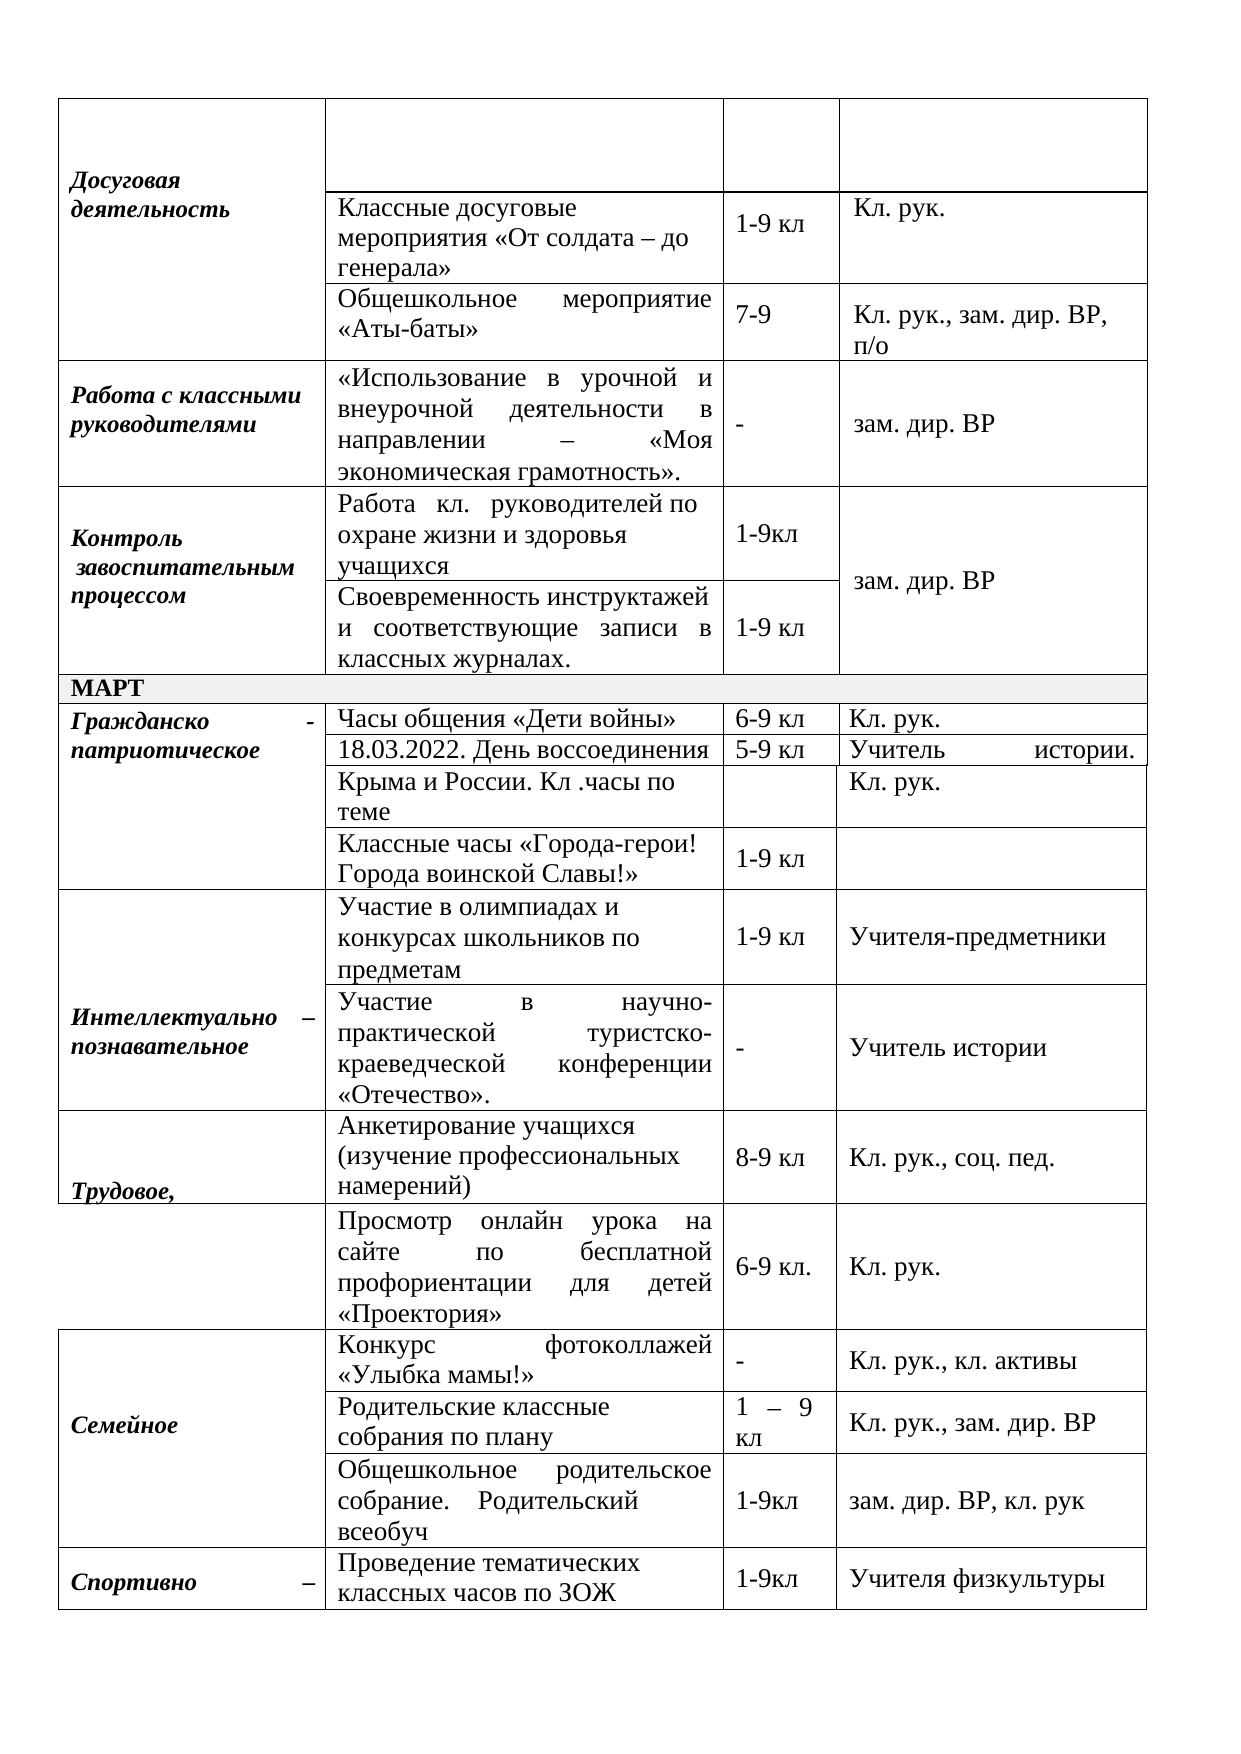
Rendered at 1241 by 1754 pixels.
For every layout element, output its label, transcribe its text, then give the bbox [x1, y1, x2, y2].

table_cell 1-9кл [724, 1454, 836, 1547]
table_cell Учителя-предметники [837, 890, 1146, 984]
table_cell Конкурс «Улыбка мамы!» [326, 1330, 539, 1391]
table_cell Кл. рук., зам. дир. ВР [837, 1392, 1146, 1453]
table_cell [724, 99, 839, 191]
table_cell 1-9кл [724, 487, 839, 580]
table_cell Участие в научно- практической туристско-краеведческой конференции «Отечество». [326, 985, 723, 1109]
table_cell [724, 766, 836, 827]
table_cell «Использование в урочной и внеурочной деятельности в направлении – «Моя экономическая грамотность». [326, 361, 723, 486]
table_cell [59, 1548, 281, 1609]
table_cell 7-9 [724, 284, 839, 360]
table_cell 6-9 кл. [724, 1204, 836, 1328]
table_cell Классные часы «Города-герои! Города воинской Славы!» [326, 828, 723, 889]
table_cell [326, 99, 723, 191]
table_cell 9 [789, 1392, 836, 1453]
table_cell Контроль завоспитательным процессом [59, 487, 325, 674]
table_cell 1-9 кл [724, 828, 836, 889]
table_cell Учителя физкультуры [837, 1548, 1146, 1609]
table_cell Трудовое, профориентационное [59, 1111, 325, 1203]
table_cell Кл. рук. [840, 704, 1147, 734]
table_cell Общешкольное родительское собрание. Родительский всеобуч [326, 1454, 723, 1547]
table_cell Проведение тематических классных часов по ЗОЖ [326, 1548, 723, 1609]
table_cell 18.03.2022. День воссоединения [326, 735, 723, 765]
table_cell Родительские классные собрания по плану [326, 1392, 723, 1453]
table_cell Кл. рук., кл. активы [837, 1330, 1146, 1391]
table_cell Часы общения «Дети войны» [326, 704, 723, 734]
table_cell 5-9 кл [724, 735, 839, 765]
table_cell Просмотр онлайн урока на сайте по бесплатной профориентации для детей «Проектория» [326, 1204, 723, 1328]
table_cell Учитель истории [837, 985, 1146, 1109]
table_cell - [724, 985, 836, 1109]
table_cell Работа кл. руководителей по охране жизни и здоровья учащихся [326, 487, 723, 580]
table_cell 6-9 кл [724, 704, 839, 734]
table_cell Крыма и России. Кл .часы по теме [326, 766, 723, 827]
table_cell – [281, 1548, 325, 1609]
table_cell Своевременность инструктажей и соответствующие записи в классных журналах. [326, 581, 723, 674]
table_cell зам. дир. ВР [840, 361, 1147, 486]
table_cell Работа с классными руководителями [59, 361, 325, 486]
table_cell зам. дир. ВР, кл. рук [837, 1454, 1146, 1547]
table_cell Кл. рук., зам. дир. ВР, п/о [840, 284, 1147, 360]
table_cell [840, 99, 1147, 191]
table_cell Классные досуговые мероприятия «От солдата – до генерала» [326, 193, 723, 282]
table_cell Кл. рук. [837, 766, 1146, 827]
table_cell Семейное [59, 1330, 325, 1547]
table_cell Кл. рук. [837, 1204, 1146, 1328]
table_cell [837, 828, 1146, 889]
table_cell 1-9 кл [724, 581, 839, 674]
table_cell фотоколлажей [539, 1330, 723, 1391]
table_cell Кл. рук. [840, 193, 1147, 282]
table_cell Участие в олимпиадах и конкурсах школьников по предметам [326, 890, 723, 984]
table_cell 1 кл [724, 1392, 764, 1453]
table_cell МАРТ [59, 675, 1147, 703]
table_cell 8-9 кл [724, 1111, 836, 1203]
table_cell Кл. рук., соц. пед. [837, 1111, 1146, 1203]
table_cell Анкетирование учащихся (изучение профессиональных намерений) [326, 1111, 723, 1203]
table_cell 1-9кл [724, 1548, 836, 1609]
table_cell Досуговая деятельность [59, 99, 325, 360]
table_cell Интеллектуально – познавательное [59, 890, 325, 1109]
table_cell Общешкольное мероприятие «Аты-баты» [326, 284, 723, 360]
table_cell – [764, 1392, 788, 1453]
table_cell - [724, 1330, 836, 1391]
table_cell Учитель истории. [840, 735, 1147, 765]
table_cell зам. дир. ВР [840, 487, 1147, 674]
table_cell - [724, 361, 839, 486]
table_cell 1-9 кл [724, 193, 839, 282]
table_cell 1-9 кл [724, 890, 836, 984]
table_cell Гражданско - патриотическое [59, 704, 325, 889]
